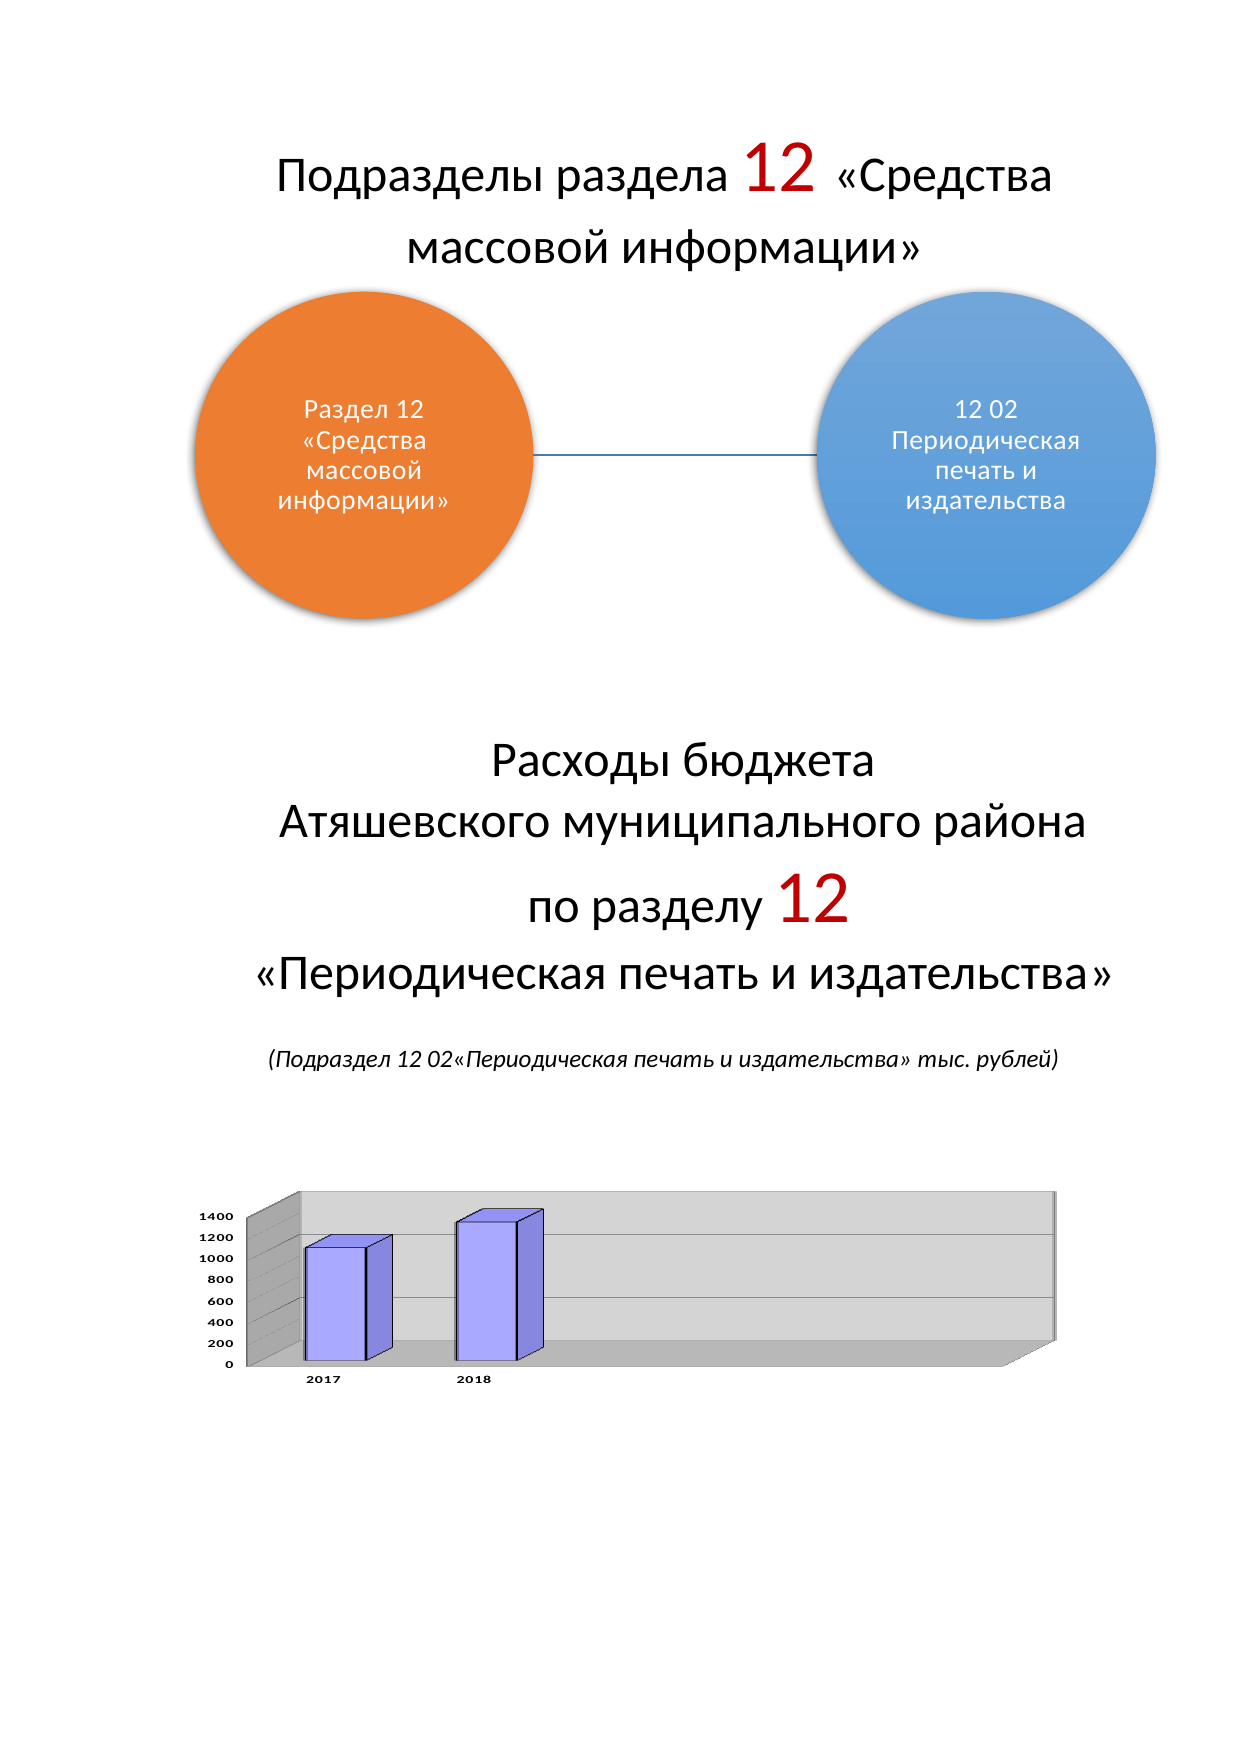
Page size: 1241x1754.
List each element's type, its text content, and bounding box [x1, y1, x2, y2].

text (Подраздел 12 02«Периодическая печать и издательства» тыс. рублей) [177, 1043, 1152, 1073]
list Подразделы раздела 12 «Средства массовой информации» [177, 118, 1152, 276]
text Атяшевского муниципального района [215, 789, 1152, 850]
text «Периодическая печать и издательства» [215, 941, 1152, 1002]
text по разделу 12 [215, 850, 1152, 941]
text Расходы бюджета [215, 728, 1152, 789]
